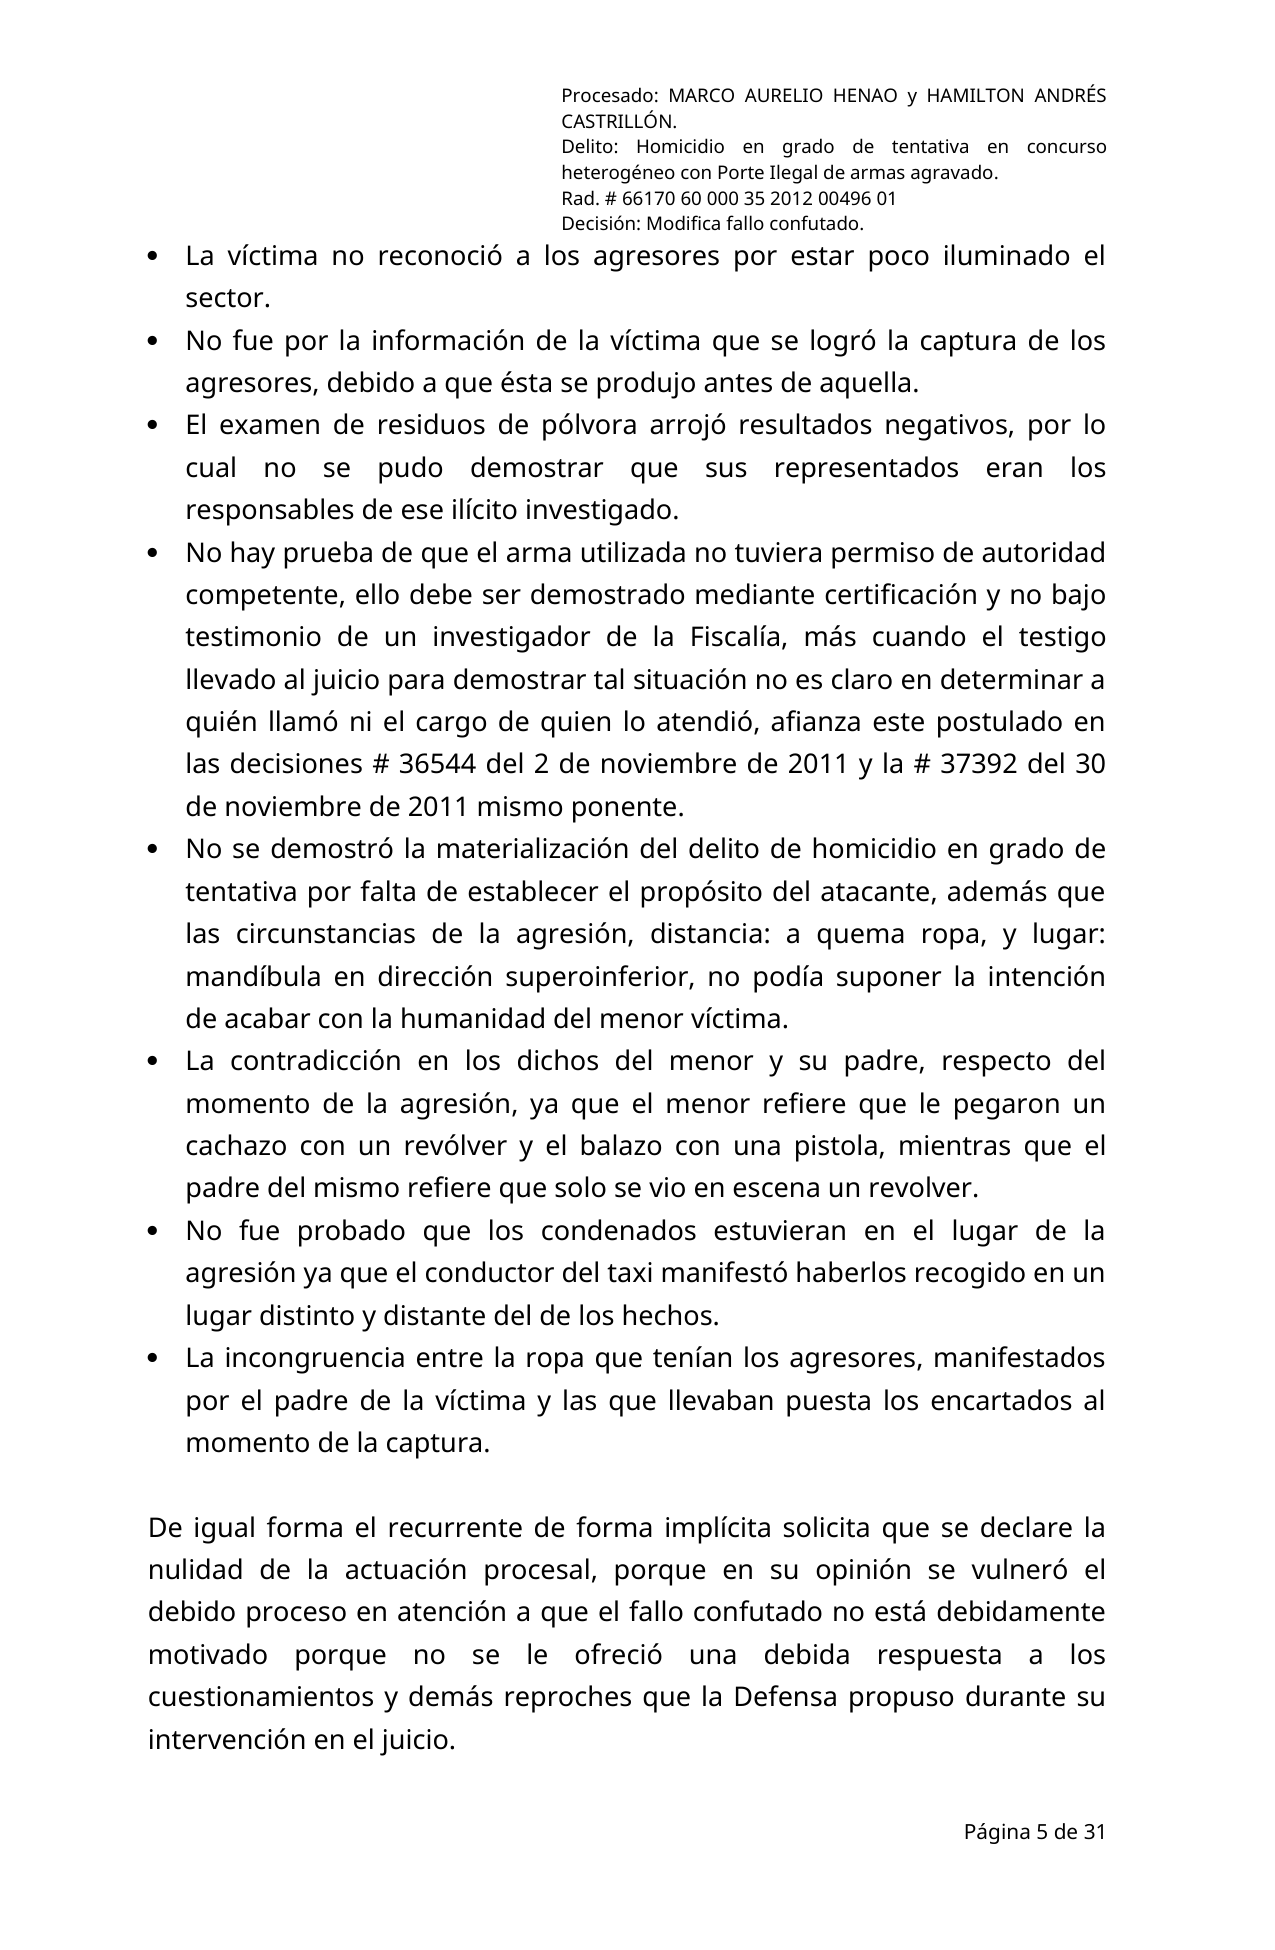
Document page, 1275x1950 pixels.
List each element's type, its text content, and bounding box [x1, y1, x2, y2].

list No fue por la información de la víctima que se logró la captura de los agresores, debido a que ésta se produjo antes de aquella. [148, 321, 1107, 400]
list No fue probado que los condenados estuvieran en el lugar de la agresión ya que el conductor del taxi manifestó haberlos recogido en un lugar distinto y distante del de los hechos. [148, 1211, 1107, 1333]
text De igual forma el recurrente de forma implícita solicita que se declare la nulidad de la actuación procesal, porque en su opinión se vulneró el debido proceso en atención a que el fallo confutado no está debidamente motivado porque no se le ofreció una debida respuesta a los cuestionamientos y demás reproches que la Defensa propuso durante su intervención en el juicio. [148, 1508, 1107, 1757]
list La incongruencia entre la ropa que tenían los agresores, manifestados por el padre de la víctima y las que llevaban puesta los encartados al momento de la captura. [148, 1338, 1107, 1460]
list No hay prueba de que el arma utilizada no tuviera permiso de autoridad competente, ello debe ser demostrado mediante certificación y no bajo testimonio de un investigador de la Fiscalía, más cuando el testigo llevado al juicio para demostrar tal situación no es claro en determinar a quién llamó ni el cargo de quien lo atendió, afianza este postulado en las decisiones # 36544 del 2 de noviembre de 2011 y la # 37392 del 30 de noviembre de 2011 mismo ponente. [148, 533, 1107, 824]
list El examen de residuos de pólvora arrojó resultados negativos, por lo cual no se pudo demostrar que sus representados eran los responsables de ese ilícito investigado. [148, 406, 1107, 527]
list La víctima no reconoció a los agresores por estar poco iluminado el sector. [148, 236, 1107, 316]
list No se demostró la materialización del delito de homicidio en grado de tentativa por falta de establecer el propósito del atacante, además que las circunstancias de la agresión, distancia: a quema ropa, y lugar: mandíbula en dirección superoinferior, no podía suponer la intención de acabar con la humanidad del menor víctima. [148, 830, 1107, 1036]
list La contradicción en los dichos del menor y su padre, respecto del momento de la agresión, ya que el menor refiere que le pegaron un cachazo con un revólver y el balazo con una pistola, mientras que el padre del mismo refiere que solo se vio en escena un revolver. [148, 1042, 1107, 1206]
